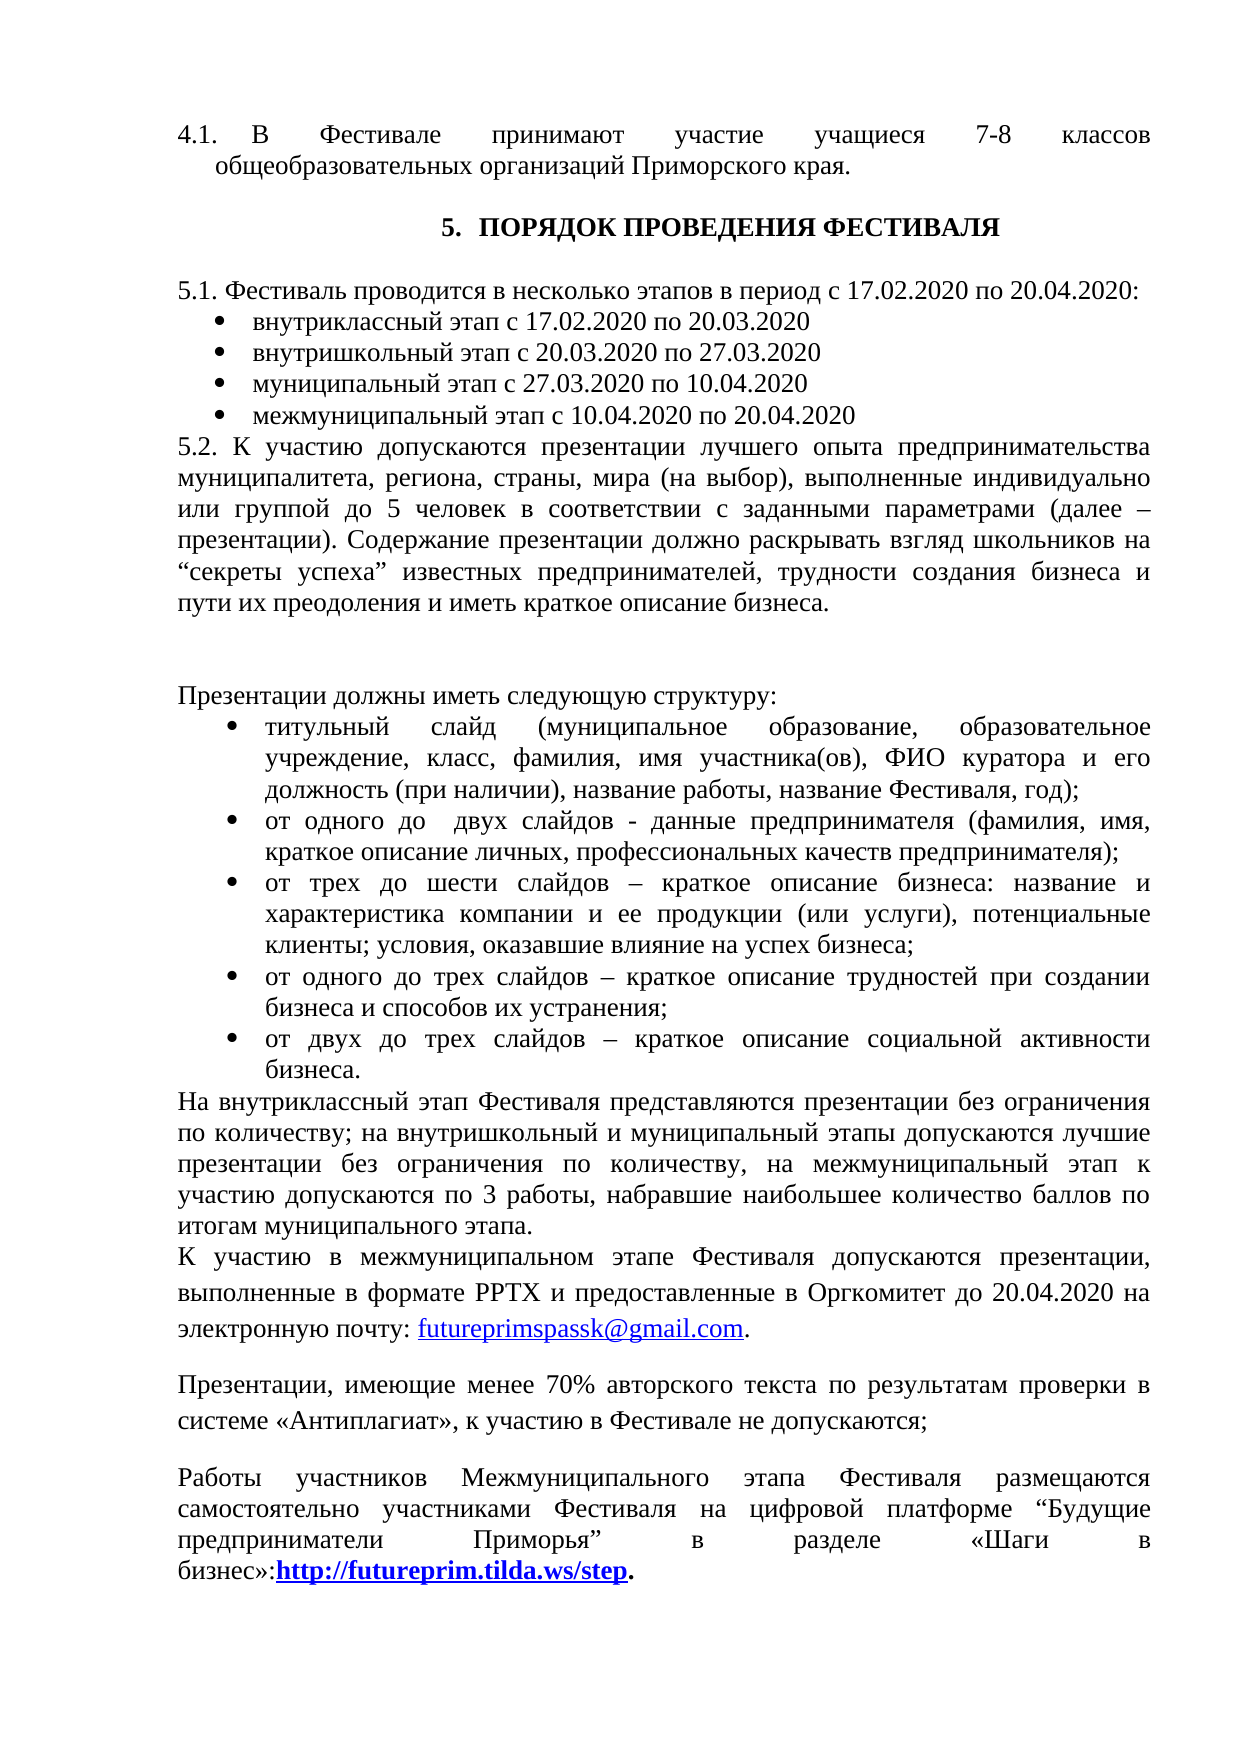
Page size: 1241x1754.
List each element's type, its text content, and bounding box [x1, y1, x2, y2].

list муниципальный этап с 27.03.2020 по 10.04.2020 [215, 367, 1152, 399]
list внутришкольный этап с 20.03.2020 по 27.03.2020 [215, 336, 1152, 367]
text Презентации, имеющие менее 70% авторского текста по результатам проверки в системе «Антиплагиат», к участию в Фестивале не допускаются; [177, 1368, 1152, 1435]
list межмуниципальный этап с 10.04.2020 по 20.04.2020 [215, 399, 1152, 430]
text Работы участников Межмуниципального этапа Фестиваля размещаются самостоятельно участниками Фестиваля на цифровой платформе “Будущие предприниматели Приморья” в разделе «Шаги в бизнес»:http://futureprim.tilda.ws/step. [177, 1461, 1152, 1585]
list В Фестивале принимают участие учащиеся 7-8 классов общеобразовательных организаций Приморского края. [177, 118, 1152, 180]
list внутриклассный этап с 17.02.2020 по 20.03.2020 [215, 305, 1152, 336]
text 5.1. Фестиваль проводится в несколько этапов в период с 17.02.2020 по 20.04.2020: [177, 274, 1152, 305]
text Презентации должны иметь следующую структуру: [177, 679, 1152, 710]
text К участию в межмуниципальном этапе Фестиваля допускаются презентации, выполненные в формате PPTX и предоставленные в Оргкомитет до 20.04.2020 на электронную почту: futureprimspassk@gmail.com. [177, 1240, 1152, 1343]
list от двух до трех слайдов – краткое описание социальной активности бизнеса. [227, 1022, 1152, 1084]
list титульный слайд (муниципальное образование, образовательное учреждение, класс, фамилия, имя участника(ов), ФИО куратора и его должность (при наличии), название работы, название Фестиваля, год); [227, 710, 1152, 804]
text На внутриклассный этап Фестиваля представляются презентации без ограничения по количеству; на внутришкольный и муниципальный этапы допускаются лучшие презентации без ограничения по количеству, на межмуниципальный этап к участию допускаются по 3 работы, набравшие наибольшее количество баллов по итогам муниципального этапа. [177, 1084, 1152, 1240]
list ПОРЯДОК ПРОВЕДЕНИЯ ФЕСТИВАЛЯ [290, 212, 1152, 243]
list от трех до шести слайдов – краткое описание бизнеса: название и характеристика компании и ее продукции (или услуги), потенциальные клиенты; условия, оказавшие влияние на успех бизнеса; [227, 866, 1152, 960]
list от одного до трех слайдов – краткое описание трудностей при создании бизнеса и способов их устранения; [227, 960, 1152, 1022]
list от одного до двух слайдов - данные предпринимателя (фамилия, имя, краткое описание личных, профессиональных качеств предпринимателя); [227, 804, 1152, 866]
text 5.2. К участию допускаются презентации лучшего опыта предпринимательства муниципалитета, региона, страны, мира (на выбор), выполненные индивидуально или группой до 5 человек в соответствии с заданными параметрами (далее – презентации). Содержание презентации должно раскрывать взгляд школьников на “секреты успеха” известных предпринимателей, трудности создания бизнеса и пути их преодоления и иметь краткое описание бизнеса. [177, 430, 1152, 617]
